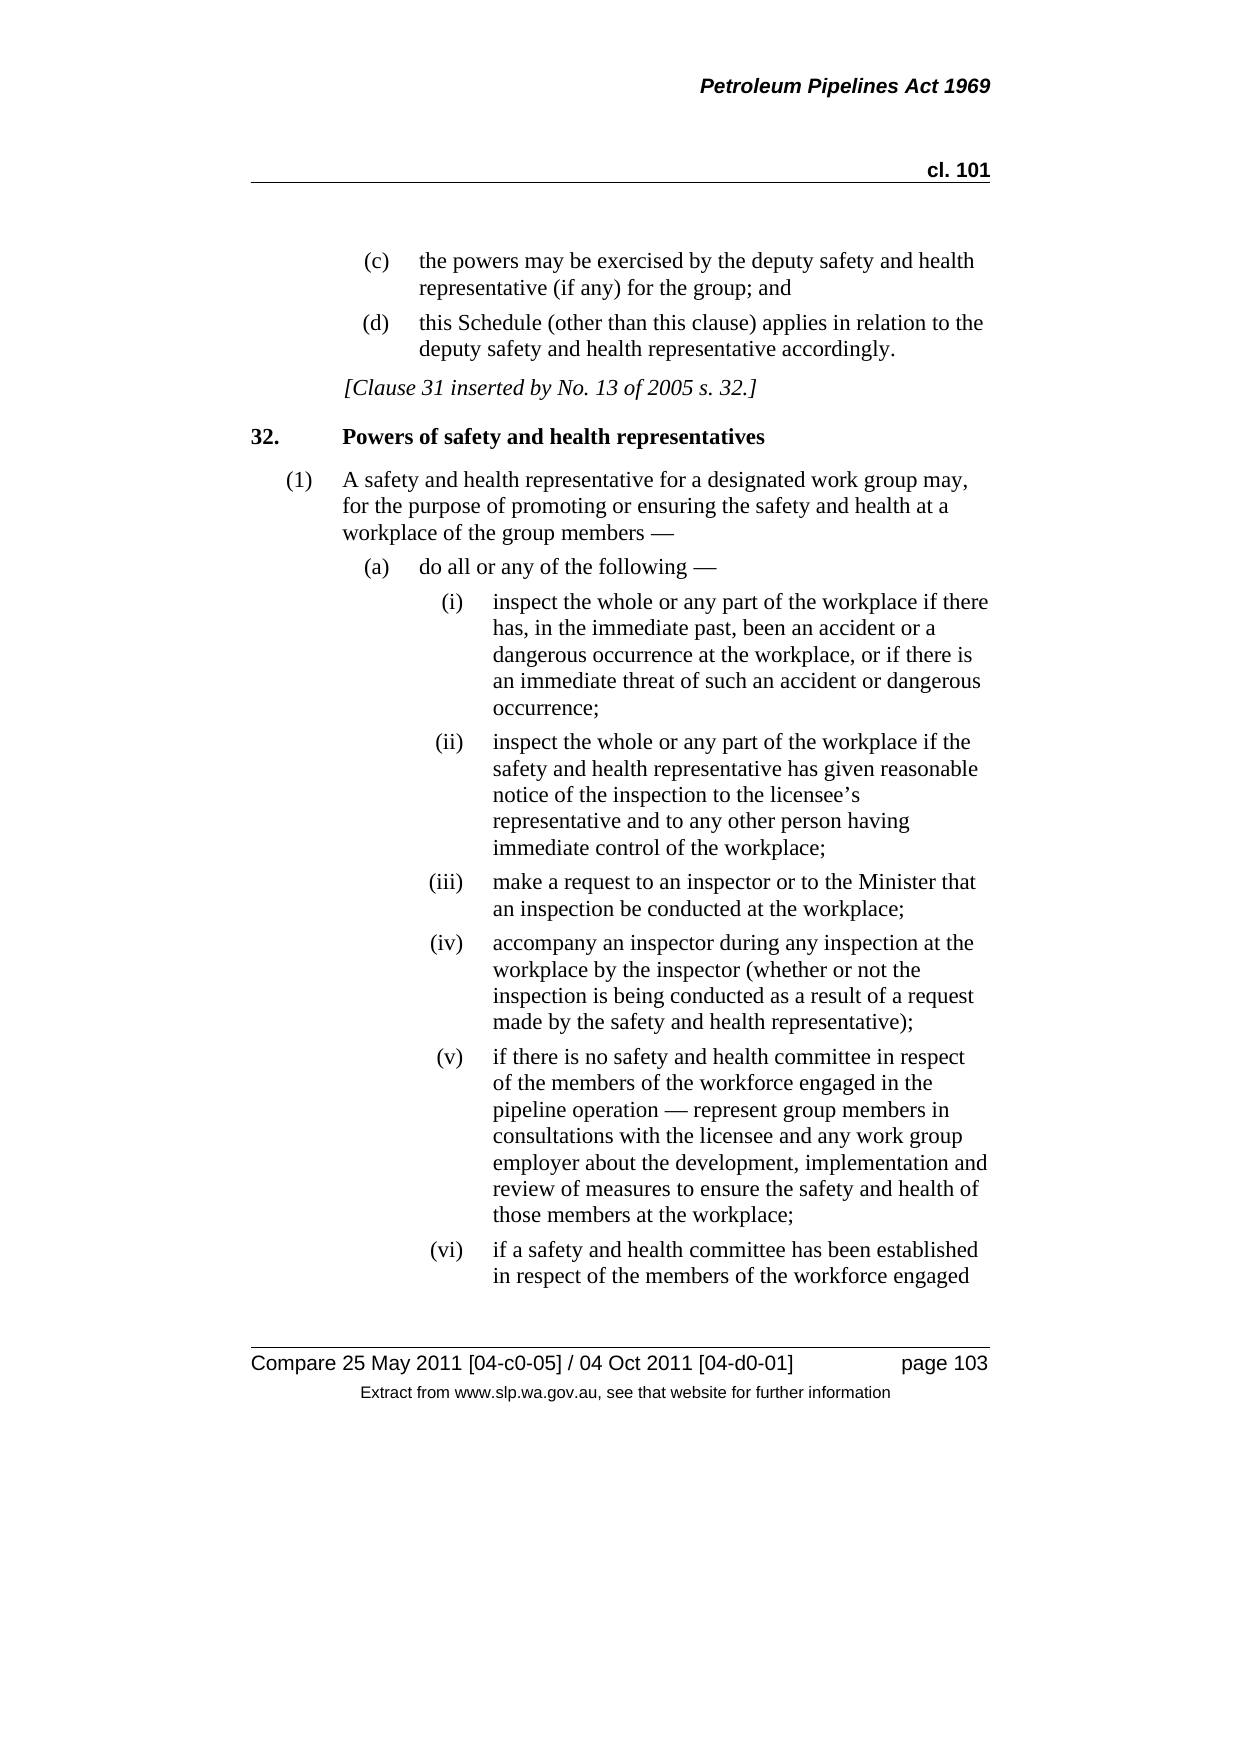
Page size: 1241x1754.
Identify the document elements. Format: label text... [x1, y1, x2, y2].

text (iv) accompany an inspector during any inspection at the workplace by the inspector (whether or not the inspection is being conducted as a result of a request made by the safety and health representative); [251, 929, 990, 1035]
text (d) this Schedule (other than this clause) applies in relation to the deputy safety and health representative accordingly. [251, 308, 990, 361]
text (a) do all or any of the following — [251, 553, 990, 580]
text (ii) inspect the whole or any part of the workplace if the safety and health representative has given reasonable notice of the inspection to the licensee’s representative and to any other person having immediate control of the workplace; [251, 728, 990, 860]
text (i) inspect the whole or any part of the workplace if there has, in the immediate past, been an accident or a dangerous occurrence at the workplace, or if there is an immediate threat of such an accident or dangerous occurrence; [251, 588, 990, 720]
subtitle 32. Powers of safety and health representatives [251, 423, 990, 449]
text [251, 1236, 990, 1289]
text (c) the powers may be exercised by the deputy safety and health representative (if any) for the group; and [251, 247, 990, 300]
text [Clause 31 inserted by No. 13 of 2005 s. 32.] [251, 374, 990, 400]
text (iii) make a request to an inspector or to the Minister that an inspection be conducted at the workplace; [251, 868, 990, 921]
text (1) A safety and health representative for a designated work group may, for the purpose of promoting or ensuring the safety and health at a workplace of the group members — [251, 466, 990, 545]
text (v) if there is no safety and health committee in respect of the members of the workforce engaged in the pipeline operation — represent group members in consultations with the licensee and any work group employer about the development, implementation and review of measures to ensure the safety and health of those members at the workplace; [251, 1043, 990, 1228]
